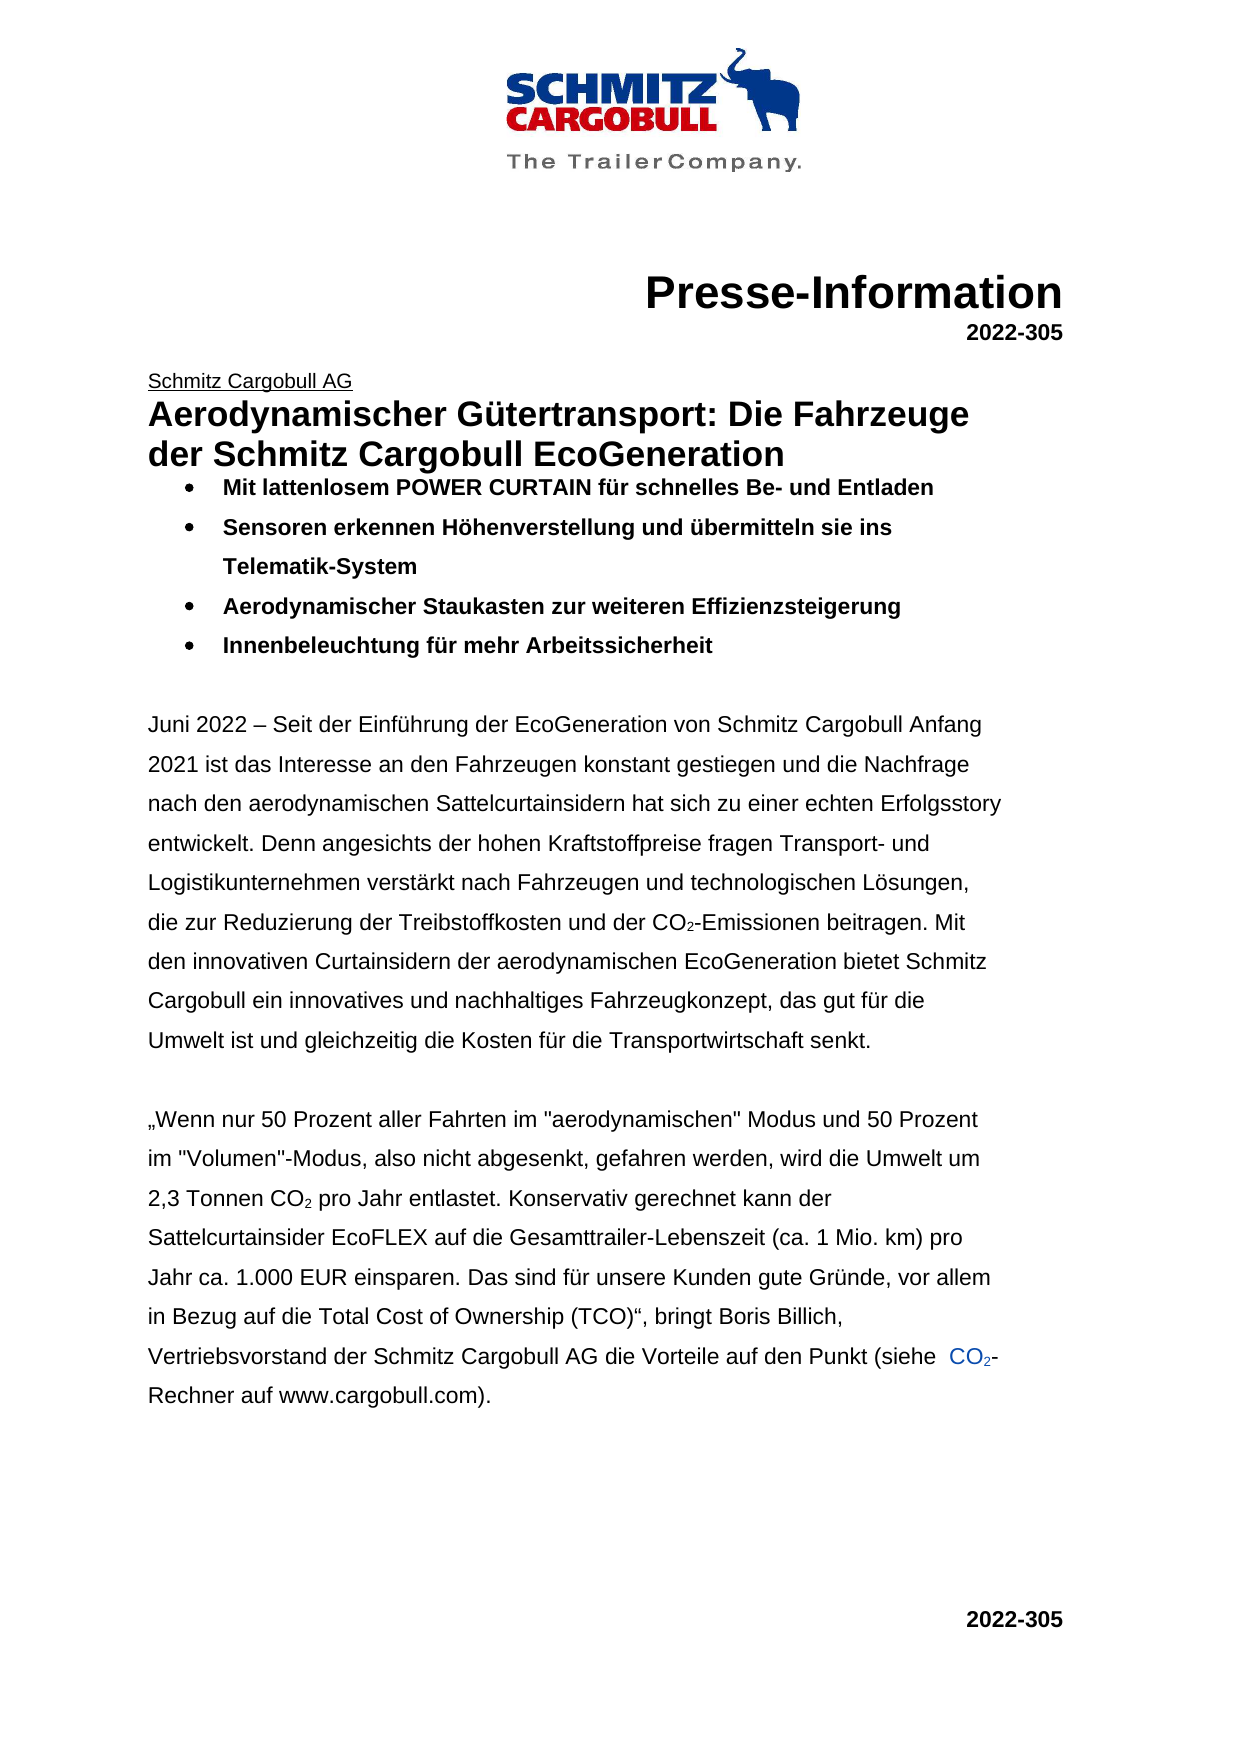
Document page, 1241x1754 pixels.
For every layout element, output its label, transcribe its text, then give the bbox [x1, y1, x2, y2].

text 2022-305 [148, 318, 1063, 345]
text Juni 2022 – Seit der Einführung der EcoGeneration von Schmitz Cargobull Anfang 2021 ist das Interesse an den Fahrzeugen konstant gestiegen und die Nachfrage nach den aerodynamischen Sattelcurtainsidern hat sich zu einer echten Erfolgsstory entwickelt. Denn angesichts der hohen Kraftstoffpreise fragen Transport- und Logistikunternehmen verstärkt nach Fahrzeugen und technologischen Lösungen, die zur Reduzierung der Treibstoffkosten und der CO2-Emissionen beitragen. Mit den innovativen Curtainsidern der aerodynamischen EcoGeneration bietet Schmitz Cargobull ein innovatives und nachhaltiges Fahrzeugkonzept, das gut für die Umwelt ist und gleichzeitig die Kosten für die Transportwirtschaft senkt. [148, 711, 1004, 1053]
text Aerodynamischer Gütertransport: Die Fahrzeuge der Schmitz Cargobull EcoGeneration [148, 393, 974, 474]
list Aerodynamischer Staukasten zur weiteren Effizienzsteigerung [185, 593, 974, 619]
text Schmitz Cargobull AG [148, 369, 1107, 393]
list Sensoren erkennen Höhenverstellung und übermitteln sie ins Telematik-System [185, 514, 974, 579]
text „Wenn nur 50 Prozent aller Fahrten im "aerodynamischen" Modus und 50 Prozent im "Volumen"-Modus, also nicht abgesenkt, gefahren werden, wird die Umwelt um 2,3 Tonnen CO2 pro Jahr entlastet. Konservativ gerechnet kann der Sattelcurtainsider EcoFLEX auf die Gesamttrailer-Lebenszeit (ca. 1 Mio. km) pro Jahr ca. 1.000 EUR einsparen. Das sind für unsere Kunden gute Gründe, vor allem in Bezug auf die Total Cost of Ownership (TCO)“, bringt Boris Billich, Vertriebsvorstand der Schmitz Cargobull AG die Vorteile auf den Punkt (siehe CO2-Rechner auf www.cargobull.com). [148, 1106, 1004, 1409]
picture [506, 48, 801, 172]
list Mit lattenlosem POWER CURTAIN für schnelles Be- und Entladen [185, 474, 974, 501]
text 2022-305 [148, 1606, 1063, 1632]
list Innenbeleuchtung für mehr Arbeitssicherheit [185, 632, 974, 658]
text Presse-Information [443, 266, 1063, 318]
